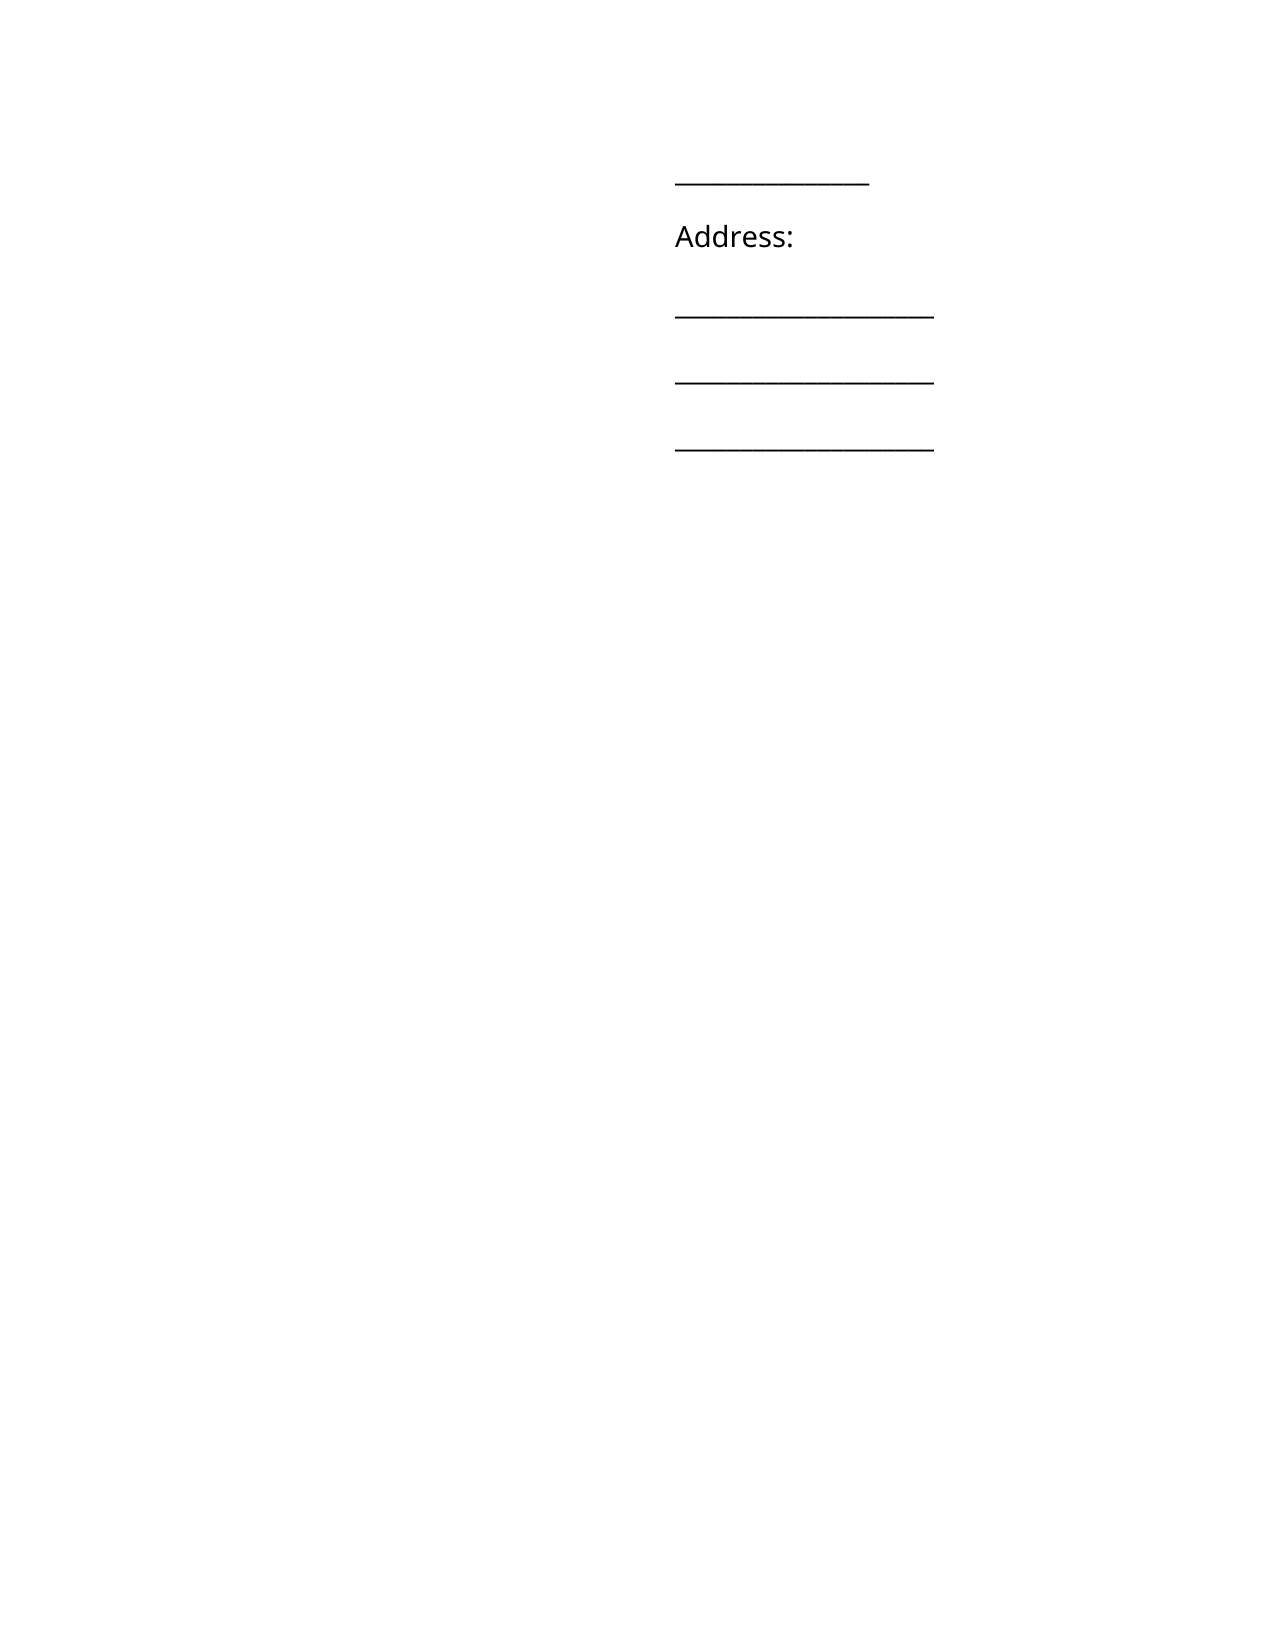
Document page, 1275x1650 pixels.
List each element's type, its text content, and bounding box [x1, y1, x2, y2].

text Address: [150, 216, 1125, 256]
text ____________________ [150, 349, 1125, 389]
text _______________ [150, 150, 1125, 190]
text ____________________ [600, 283, 1125, 323]
text ____________________ [150, 416, 1125, 456]
